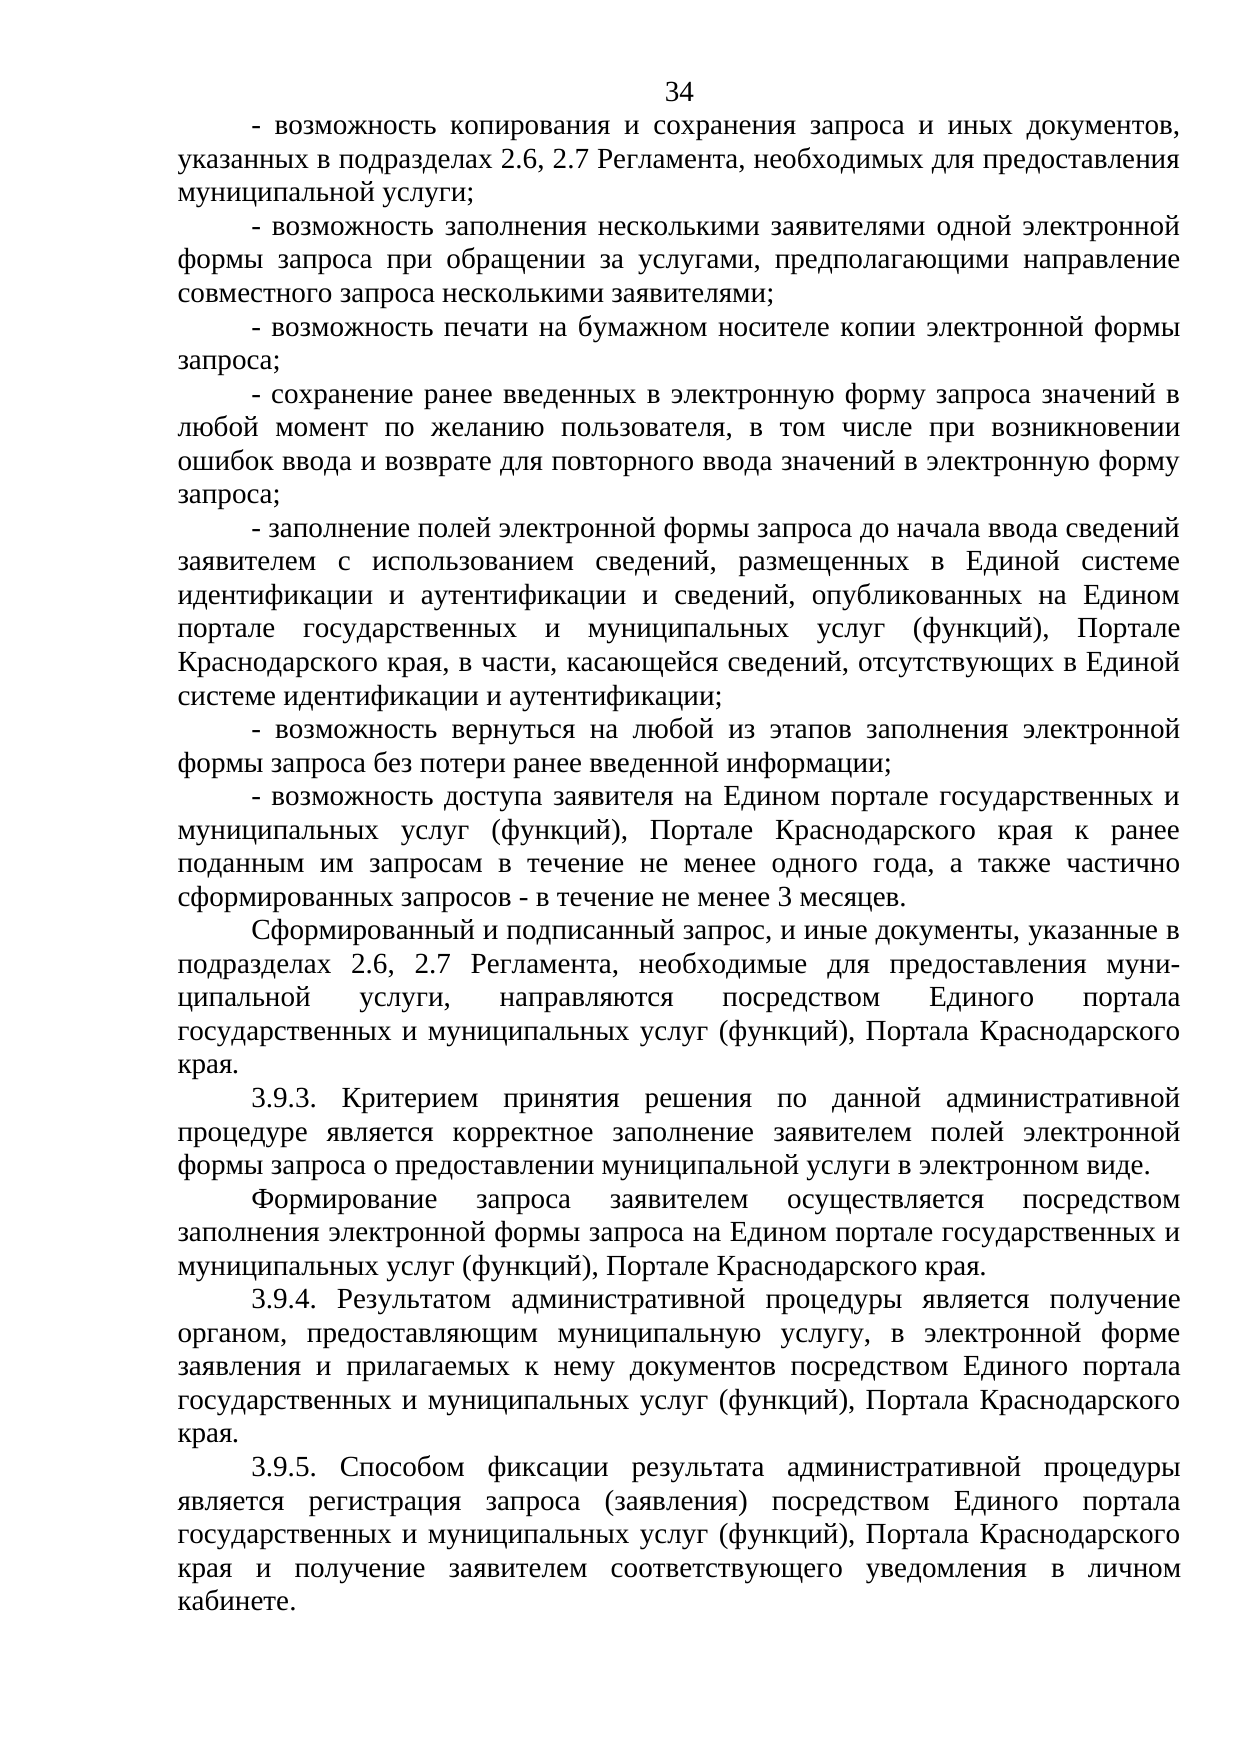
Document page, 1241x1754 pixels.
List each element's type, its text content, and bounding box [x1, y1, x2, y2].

text - возможность вернуться на любой из этапов заполнения электронной формы запроса без потери ранее введенной информации; [177, 711, 1181, 778]
text Формирование запроса заявителем осуществляется посредством заполнения электронной формы запроса на Едином портале государственных и муниципальных услуг (функций), Портале Краснодарского края. [177, 1181, 1181, 1281]
text - возможность копирования и сохранения запроса и иных документов, указанных в подразделах 2.6, 2.7 Регламента, необходимых для предоставления муниципальной услуги; [177, 107, 1181, 208]
text 3.9.4. Результатом административной процедуры является получение органом, предоставляющим муниципальную услугу, в электронной форме заявления и прилагаемых к нему документов посредством Единого портала государственных и муниципальных услуг (функций), Портала Краснодарского края. [177, 1281, 1181, 1449]
text - заполнение полей электронной формы запроса до начала ввода сведений заявителем с использованием сведений, размещенных в Единой системе идентификации и аутентификации и сведений, опубликованных на Едином портале государственных и муниципальных услуг (функций), Портале Краснодарского края, в части, касающейся сведений, отсутствующих в Единой системе идентификации и аутентификации; [177, 510, 1181, 711]
text 3.9.5. Способом фиксации результата административной процедуры является регистрация запроса (заявления) посредством Единого портала государственных и муниципальных услуг (функций), Портала Краснодарского края и получение заявителем соответствующего уведомления в личном кабинете. [177, 1449, 1181, 1617]
text Сформированный и подписанный запрос, и иные документы, указанные в подразделах 2.6, 2.7 Регламента, необходимые для предоставления муни-ципальной услуги, направляются посредством Единого портала государственных и муниципальных услуг (функций), Портала Краснодарского края. [177, 912, 1181, 1080]
text - возможность заполнения несколькими заявителями одной электронной формы запроса при обращении за услугами, предполагающими направление совместного запроса несколькими заявителями; [177, 208, 1181, 309]
text - сохранение ранее введенных в электронную форму запроса значений в любой момент по желанию пользователя, в том числе при возникновении ошибок ввода и возврате для повторного ввода значений в электронную форму запроса; [177, 376, 1181, 510]
text - возможность доступа заявителя на Едином портале государственных и муниципальных услуг (функций), Портале Краснодарского края к ранее поданным им запросам в течение не менее одного года, а также частично сформированных запросов - в течение не менее 3 месяцев. [177, 778, 1181, 912]
text - возможность печати на бумажном носителе копии электронной формы запроса; [177, 309, 1181, 376]
text 3.9.3. Критерием принятия решения по данной административной процедуре является корректное заполнение заявителем полей электронной формы запроса о предоставлении муниципальной услуги в электронном виде. [177, 1080, 1181, 1181]
